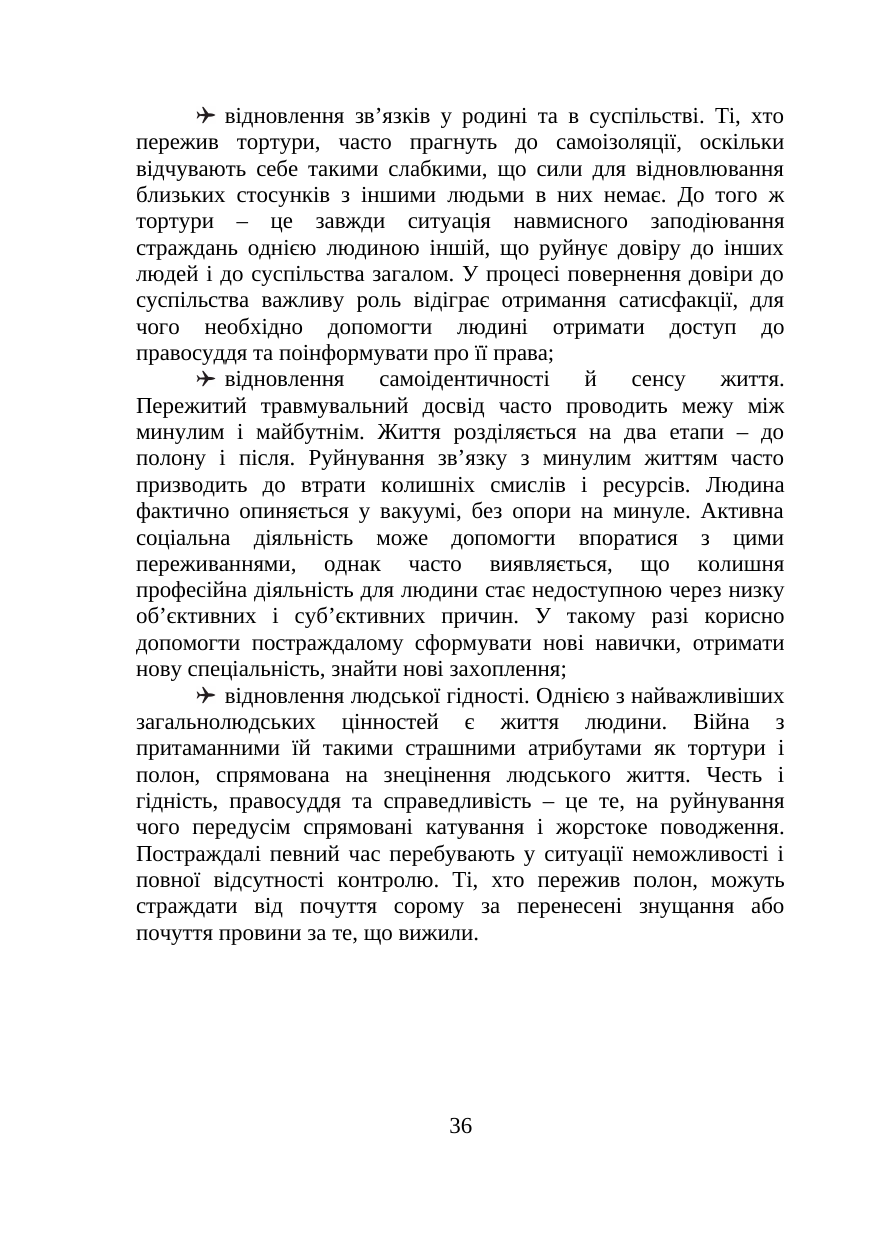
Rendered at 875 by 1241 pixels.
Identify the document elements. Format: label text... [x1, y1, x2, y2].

picture [196, 106, 216, 124]
list відновлення людської гідності. Однією з найважливіших загальнолюдських цінностей є життя людини. Війна з притаманними їй такими страшними атрибутами як тортури і полон, спрямована на знецінення людського життя. Честь і гідність, правосуддя та справедливість – це те, на руйнування чого передусім спрямовані катування і жорстоке поводження. Постраждалі певний час перебувають у ситуації неможливості і повної відсутності контролю. Ті, хто пережив полон, можуть страждати від почуття сорому за перенесені знущання або почуття провини за те, що вижили. [136, 682, 785, 945]
picture [196, 370, 216, 387]
list відновлення зв’язків у родині та в суспільстві. Ті, хто пережив тортури, часто прагнуть до самоізоляції, оскільки відчувають себе такими слабкими, що сили для відновлювання близьких стосунків з іншими людьми в них немає. До того ж тортури – це завжди ситуація навмисного заподіювання страждань однією людиною іншій, що руйнує довіру до інших людей і до суспільства загалом. У процесі повернення довіри до суспільства важливу роль відіграє отримання сатисфакції, для чого необхідно допомогти людині отримати доступ до правосуддя та поінформувати про її права; [136, 102, 785, 365]
list відновлення самоідентичності й сенсу життя. Пережитий травмувальний досвід часто проводить межу між минулим і майбутнім. Життя розділяється на два етапи – до полону і після. Руйнування зв’язку з минулим життям часто призводить до втрати колишніх смислів і ресурсів. Людина фактично опиняється у вакуумі, без опори на минуле. Активна соціальна діяльність може допомогти впоратися з цими переживаннями, однак часто виявляється, що колишня професійна діяльність для людини стає недоступною через низку об’єктивних і суб’єктивних причин. У такому разі корисно допомогти постраждалому сформувати нові навички, отримати нову спеціальність, знайти нові захоплення; [136, 365, 785, 682]
picture [196, 686, 216, 704]
